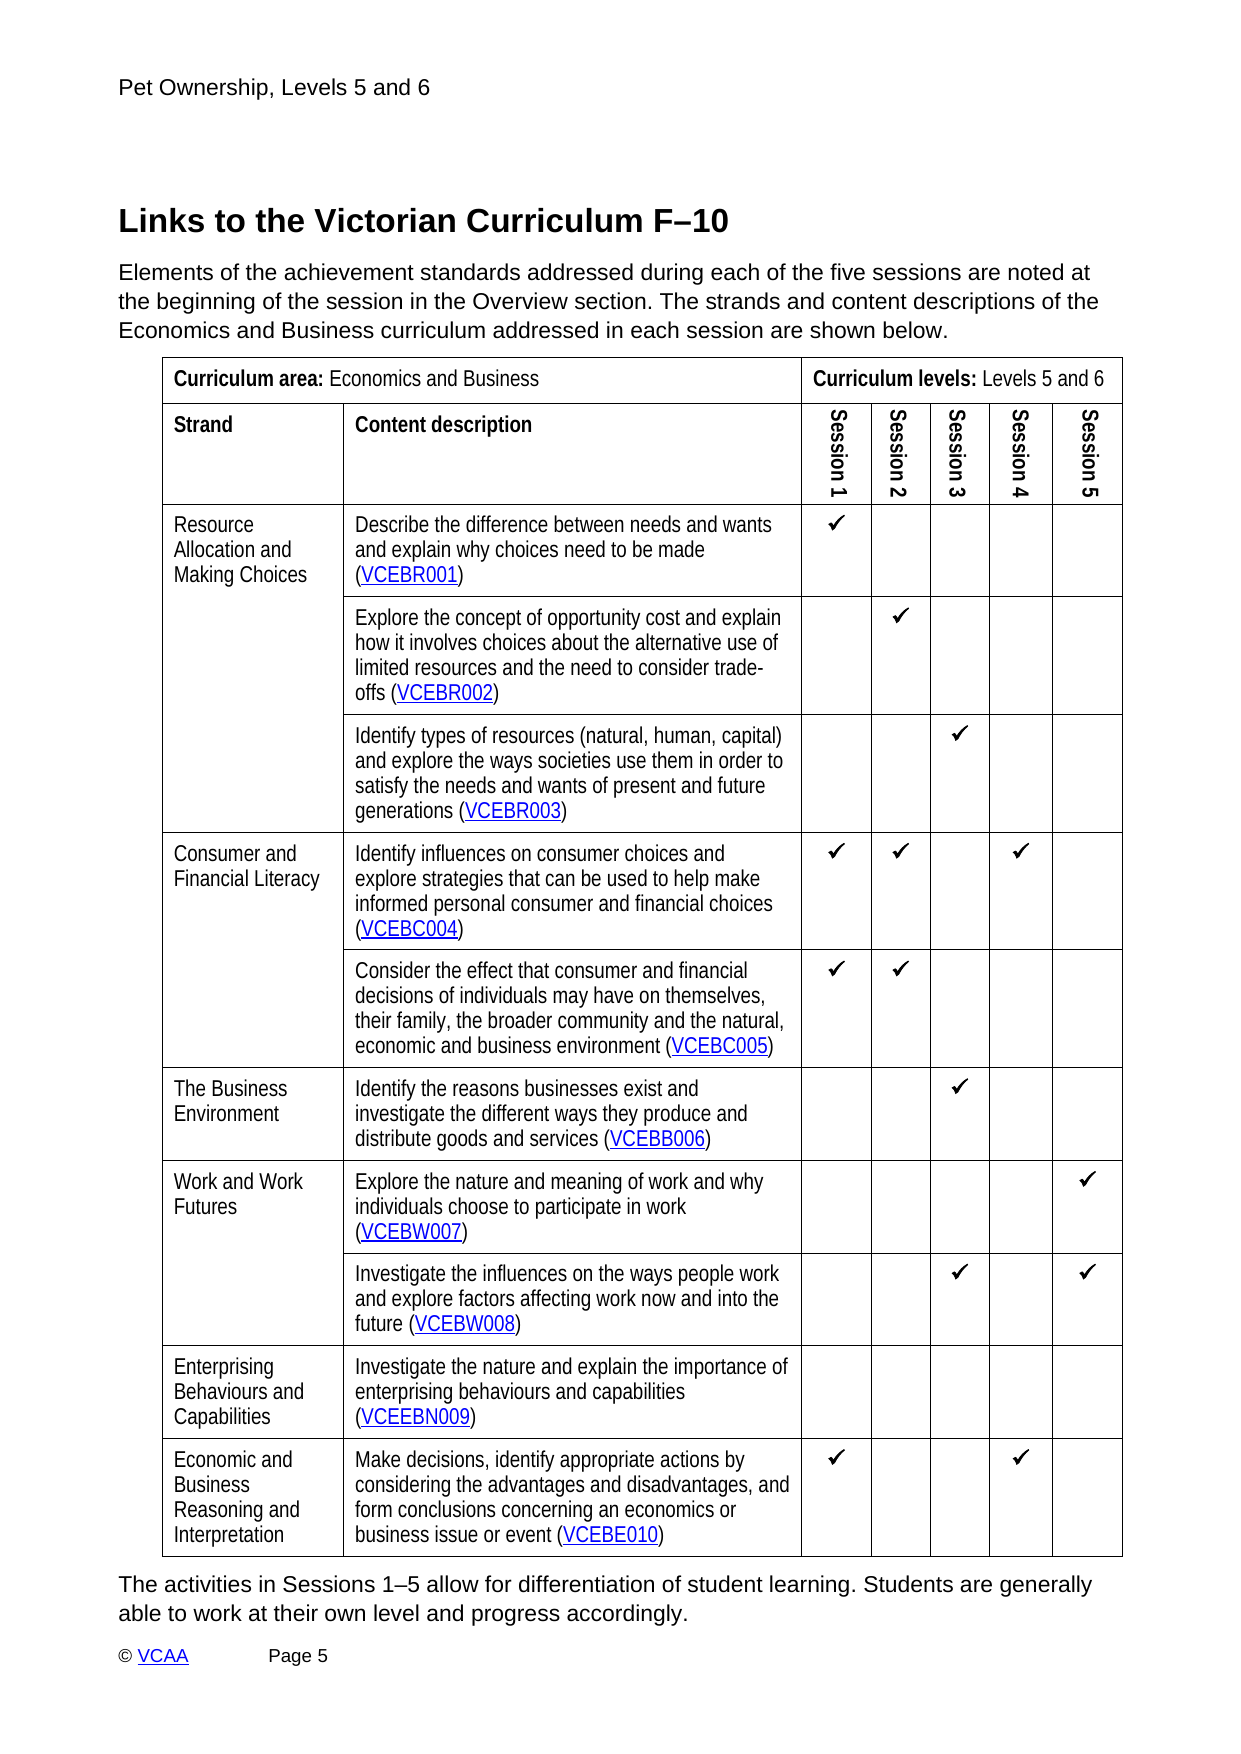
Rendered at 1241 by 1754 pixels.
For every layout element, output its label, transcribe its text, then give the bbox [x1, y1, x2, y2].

table_cell Explore the nature and meaning of work and why individuals choose to participate in work (VCEBW007) [344, 1161, 801, 1252]
table_cell [1053, 597, 1122, 714]
table_cell [931, 1254, 989, 1345]
table_cell [872, 597, 930, 714]
table_cell [990, 597, 1052, 714]
table_cell [872, 1068, 930, 1160]
table_cell Explore the concept of opportunity cost and explain how it involves choices about the alternative use of limited resources and the need to consider trade-offs (VCEBR002) [344, 597, 801, 714]
table_cell [990, 715, 1052, 832]
text Elements of the achievement standards addressed during each of the five sessions are noted at the beginning of the session in the Overview section. The strands and content descriptions of the Economics and Business curriculum addressed in each session are shown below. [118, 257, 1122, 344]
table_cell Consumer and Financial Literacy [163, 833, 343, 1067]
table_cell [802, 597, 871, 714]
table_cell [990, 1161, 1052, 1252]
table_cell [872, 505, 930, 596]
table_cell Session 1 [802, 404, 871, 503]
table_cell [990, 1439, 1052, 1556]
table_cell Work and Work Futures [163, 1161, 343, 1345]
table_cell Content description [344, 404, 801, 503]
table_cell Session 5 [1053, 404, 1122, 503]
table_cell Describe the difference between needs and wants and explain why choices need to be made (VCEBR001) [344, 505, 801, 596]
table_cell Investigate the influences on the ways people work and explore factors affecting work now and into the future (VCEBW008) [344, 1254, 801, 1345]
table_cell Consider the effect that consumer and financial decisions of individuals may have on themselves, their family, the broader community and the natural, economic and business environment (VCEBC005) [344, 950, 801, 1067]
table_cell [1053, 1068, 1122, 1160]
table_cell [1053, 505, 1122, 596]
table_cell [990, 833, 1052, 949]
table_cell Session 3 [931, 404, 989, 503]
table_cell Enterprising Behaviours and Capabilities [163, 1346, 343, 1438]
table_cell [872, 833, 930, 949]
text The activities in Sessions 1–5 allow for differentiation of student learning. Students are generally able to work at their own level and progress accordingly. [118, 1569, 1122, 1627]
table_cell [872, 1346, 930, 1438]
table_cell [802, 833, 871, 949]
table_cell Strand [163, 404, 343, 503]
table_cell The Business Environment [163, 1068, 343, 1160]
table_cell [872, 950, 930, 1067]
table_cell [1053, 1254, 1122, 1345]
table_cell [931, 505, 989, 596]
table_cell Make decisions, identify appropriate actions by considering the advantages and disadvantages, and form conclusions concerning an economics or business issue or event (VCEBE010) [344, 1439, 801, 1556]
table_cell Investigate the nature and explain the importance of enterprising behaviours and capabilities (VCEEBN009) [344, 1346, 801, 1438]
table_cell [802, 505, 871, 596]
table_cell Session 4 [990, 404, 1052, 503]
table_cell Resource Allocation and Making Choices [163, 505, 343, 832]
table_cell [931, 950, 989, 1067]
table_cell [990, 505, 1052, 596]
table_cell [1053, 950, 1122, 1067]
table_header Curriculum area: Economics and Business [163, 358, 801, 403]
table_cell [802, 1439, 871, 1556]
table_cell [990, 1068, 1052, 1160]
table_cell [990, 1254, 1052, 1345]
table_cell [872, 1254, 930, 1345]
table_cell [872, 1439, 930, 1556]
table_cell [931, 1439, 989, 1556]
table_cell [802, 950, 871, 1067]
table_cell [931, 1346, 989, 1438]
table_cell [931, 1068, 989, 1160]
table_cell [1053, 1161, 1122, 1252]
table_cell [802, 1161, 871, 1252]
table_cell [931, 715, 989, 832]
table_cell [802, 1068, 871, 1160]
table_cell Identify influences on consumer choices and explore strategies that can be used to help make informed personal consumer and financial choices (VCEBC004) [344, 833, 801, 949]
table_cell [931, 1161, 989, 1252]
table_cell [1053, 833, 1122, 949]
table_cell [931, 833, 989, 949]
table_header Curriculum levels: Levels 5 and 6 [802, 358, 1122, 403]
table_cell [802, 1254, 871, 1345]
table_cell [872, 715, 930, 832]
table_cell Identify types of resources (natural, human, capital) and explore the ways societies use them in order to satisfy the needs and wants of present and future generations (VCEBR003) [344, 715, 801, 832]
table_cell [802, 715, 871, 832]
table_cell Session 2 [872, 404, 930, 503]
table_cell [990, 950, 1052, 1067]
table_cell [872, 1161, 930, 1252]
table_cell [931, 597, 989, 714]
table_cell Identify the reasons businesses exist and investigate the different ways they produce and distribute goods and services (VCEBB006) [344, 1068, 801, 1160]
table_cell [1053, 1346, 1122, 1438]
table_cell [802, 1346, 871, 1438]
table_cell Economic and Business Reasoning and Interpretation [163, 1439, 343, 1556]
table_cell [990, 1346, 1052, 1438]
subtitle Links to the Victorian Curriculum F–10 [118, 203, 1122, 240]
table_cell [1053, 1439, 1122, 1556]
table_cell [1053, 715, 1122, 832]
